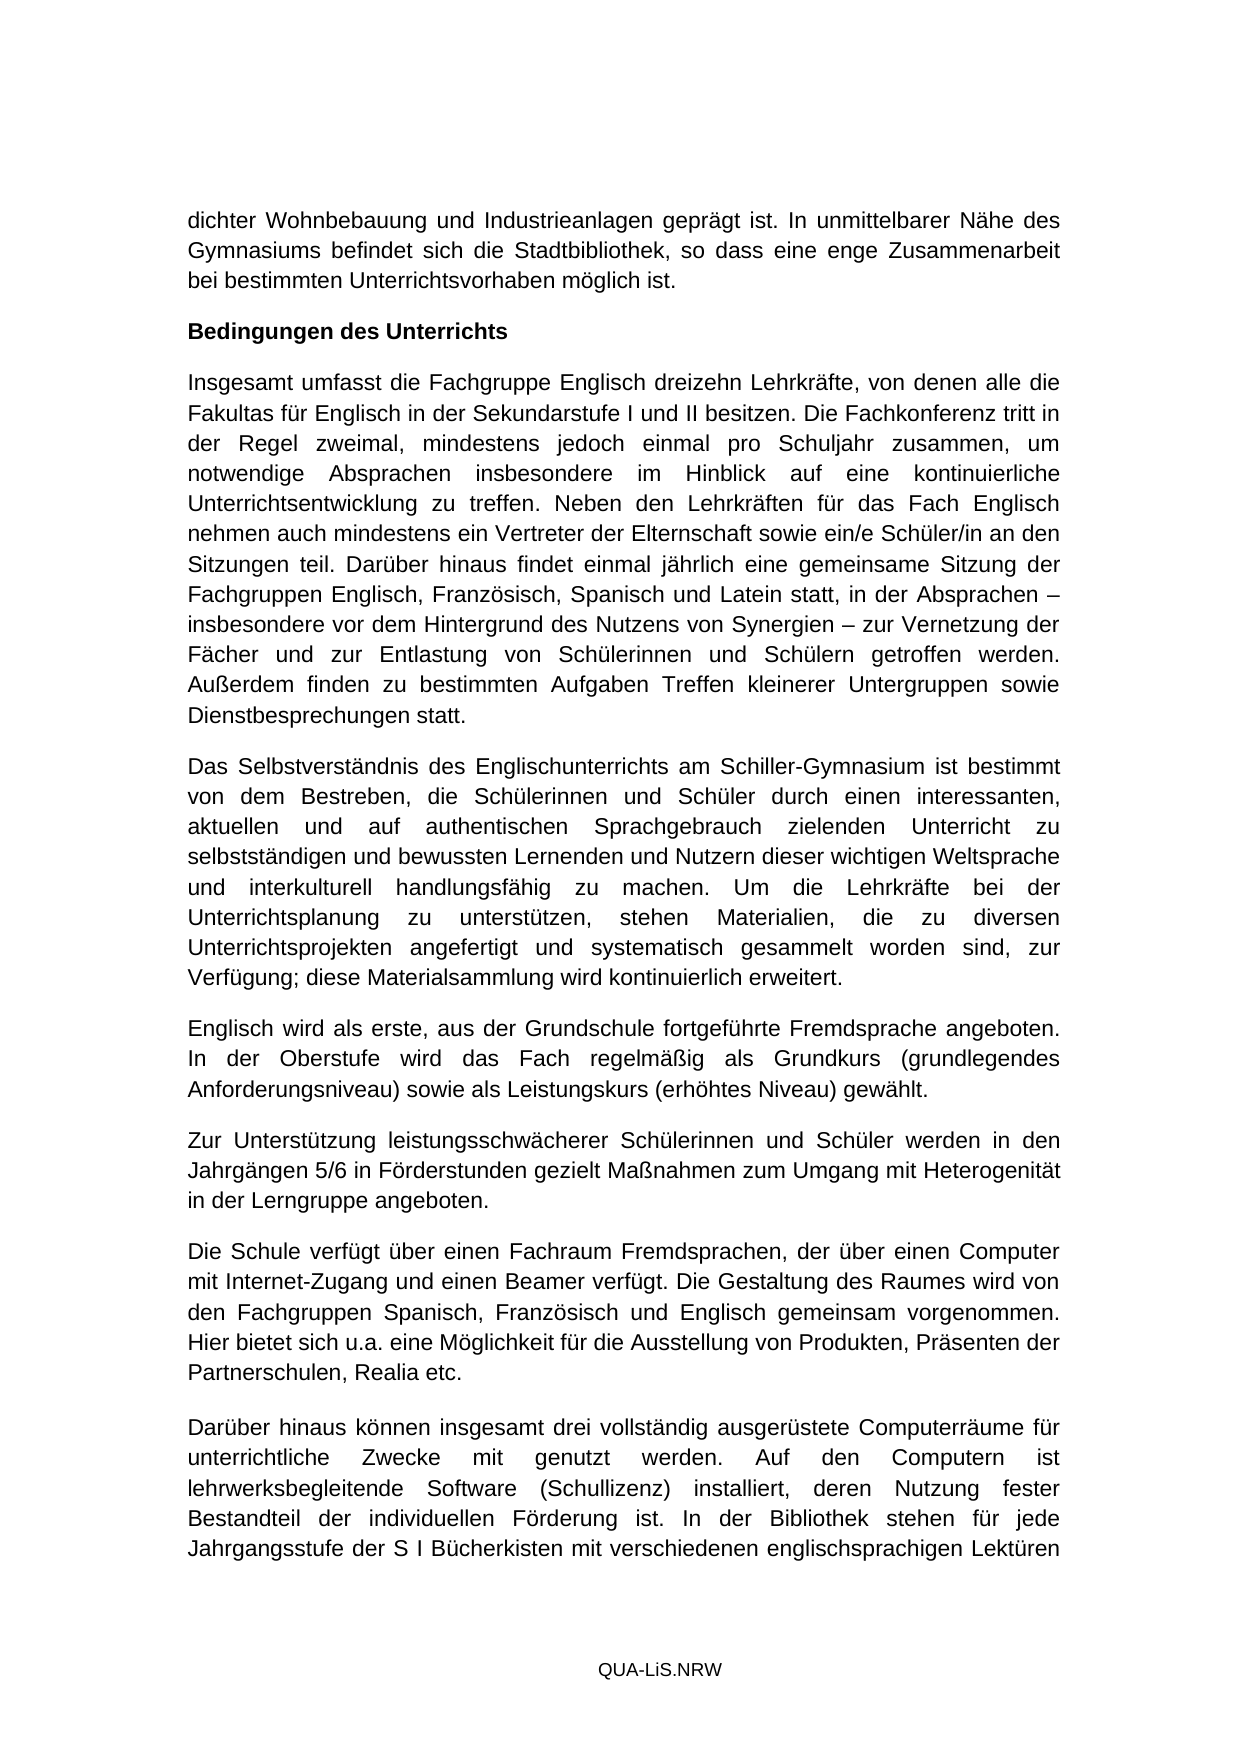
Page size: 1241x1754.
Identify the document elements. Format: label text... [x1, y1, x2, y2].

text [187, 207, 1061, 293]
text Zur Unterstützung leistungsschwächerer Schülerinnen und Schüler werden in den Jahrgängen 5/6 in Förderstunden gezielt Maßnahmen zum Umgang mit Heterogenität in der Lerngruppe angeboten. [187, 1127, 1061, 1213]
text Das Selbstverständnis des Englischunterrichts am Schiller-Gymnasium ist bestimmt von dem Bestreben, die Schülerinnen und Schüler durch einen interessanten, aktuellen und auf authentischen Sprachgebrauch zielenden Unterricht zu selbstständigen und bewussten Lernenden und Nutzern dieser wichtigen Weltsprache und interkulturell handlungsfähig zu machen. Um die Lehrkräfte bei der Unterrichtsplanung zu unterstützen, stehen Materialien, die zu diversen Unterrichtsprojekten angefertigt und systematisch gesammelt worden sind, zur Verfügung; diese Materialsammlung wird kontinuierlich erweitert. [187, 753, 1061, 990]
text Englisch wird als erste, aus der Grundschule fortgeführte Fremdsprache angeboten. In der Oberstufe wird das Fach regelmäßig als Grundkurs (grundlegendes Anforderungsniveau) sowie als Leistungskurs (erhöhtes Niveau) gewählt. [187, 1015, 1061, 1102]
text Bedingungen des Unterrichts [187, 318, 1061, 344]
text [187, 1414, 1061, 1561]
text Die Schule verfügt über einen Fachraum Fremdsprachen, der über einen Computer mit Internet-Zugang und einen Beamer verfügt. Die Gestaltung des Raumes wird von den Fachgruppen Spanisch, Französisch und Englisch gemeinsam vorgenommen. Hier bietet sich u.a. eine Möglichkeit für die Ausstellung von Produkten, Präsenten der Partnerschulen, Realia etc. [187, 1238, 1061, 1385]
text Insgesamt umfasst die Fachgruppe Englisch dreizehn Lehrkräfte, von denen alle die Fakultas für Englisch in der Sekundarstufe I und II besitzen. Die Fachkonferenz tritt in der Regel zweimal, mindestens jedoch einmal pro Schuljahr zusammen, um notwendige Absprachen insbesondere im Hinblick auf eine kontinuierliche Unterrichtsentwicklung zu treffen. Neben den Lehrkräften für das Fach Englisch nehmen auch mindestens ein Vertreter der Elternschaft sowie ein/e Schüler/in an den Sitzungen teil. Darüber hinaus findet einmal jährlich eine gemeinsame Sitzung der Fachgruppen Englisch, Französisch, Spanisch und Latein statt, in der Absprachen – insbesondere vor dem Hintergrund des Nutzens von Synergien – zur Vernetzung der Fächer und zur Entlastung von Schülerinnen und Schülern getroffen werden. Außerdem finden zu bestimmten Aufgaben Treffen kleinerer Untergruppen sowie Dienstbesprechungen statt. [187, 369, 1061, 728]
